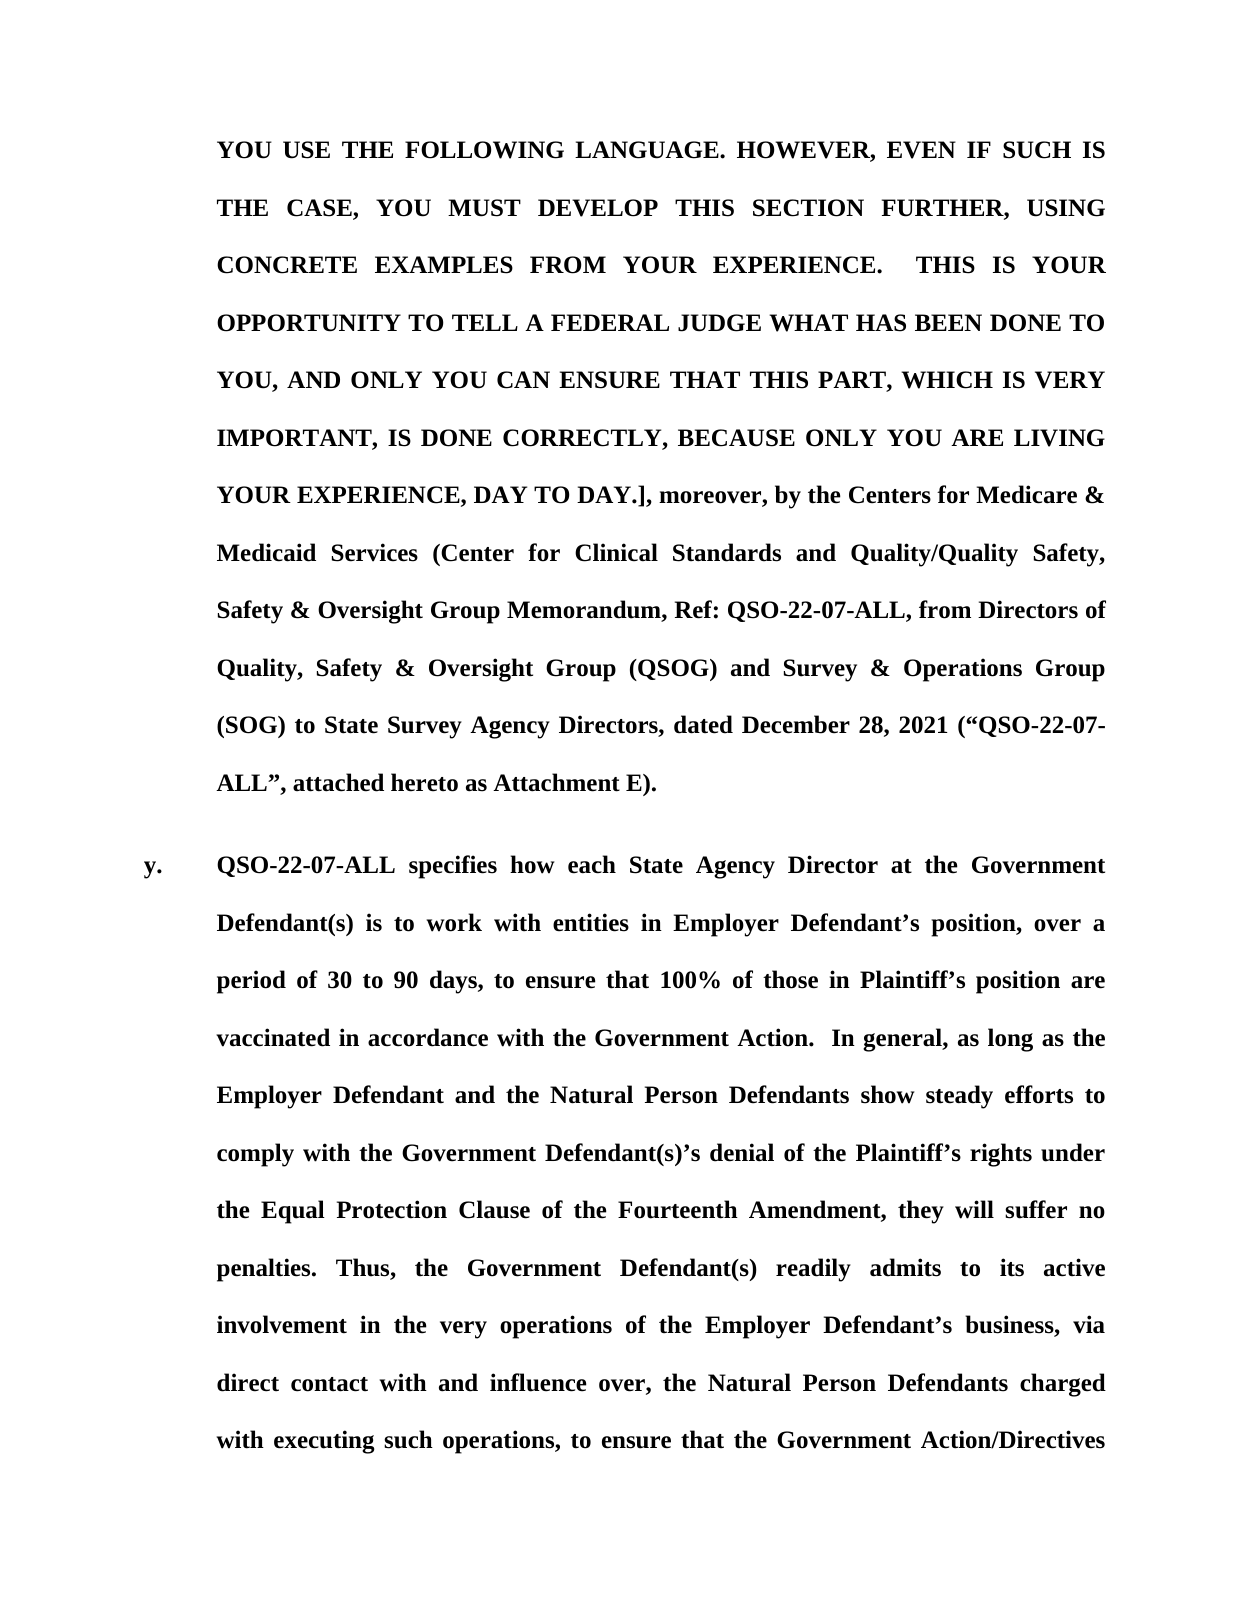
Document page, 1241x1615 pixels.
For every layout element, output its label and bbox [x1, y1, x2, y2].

list [144, 135, 1107, 797]
list [144, 850, 1107, 1454]
